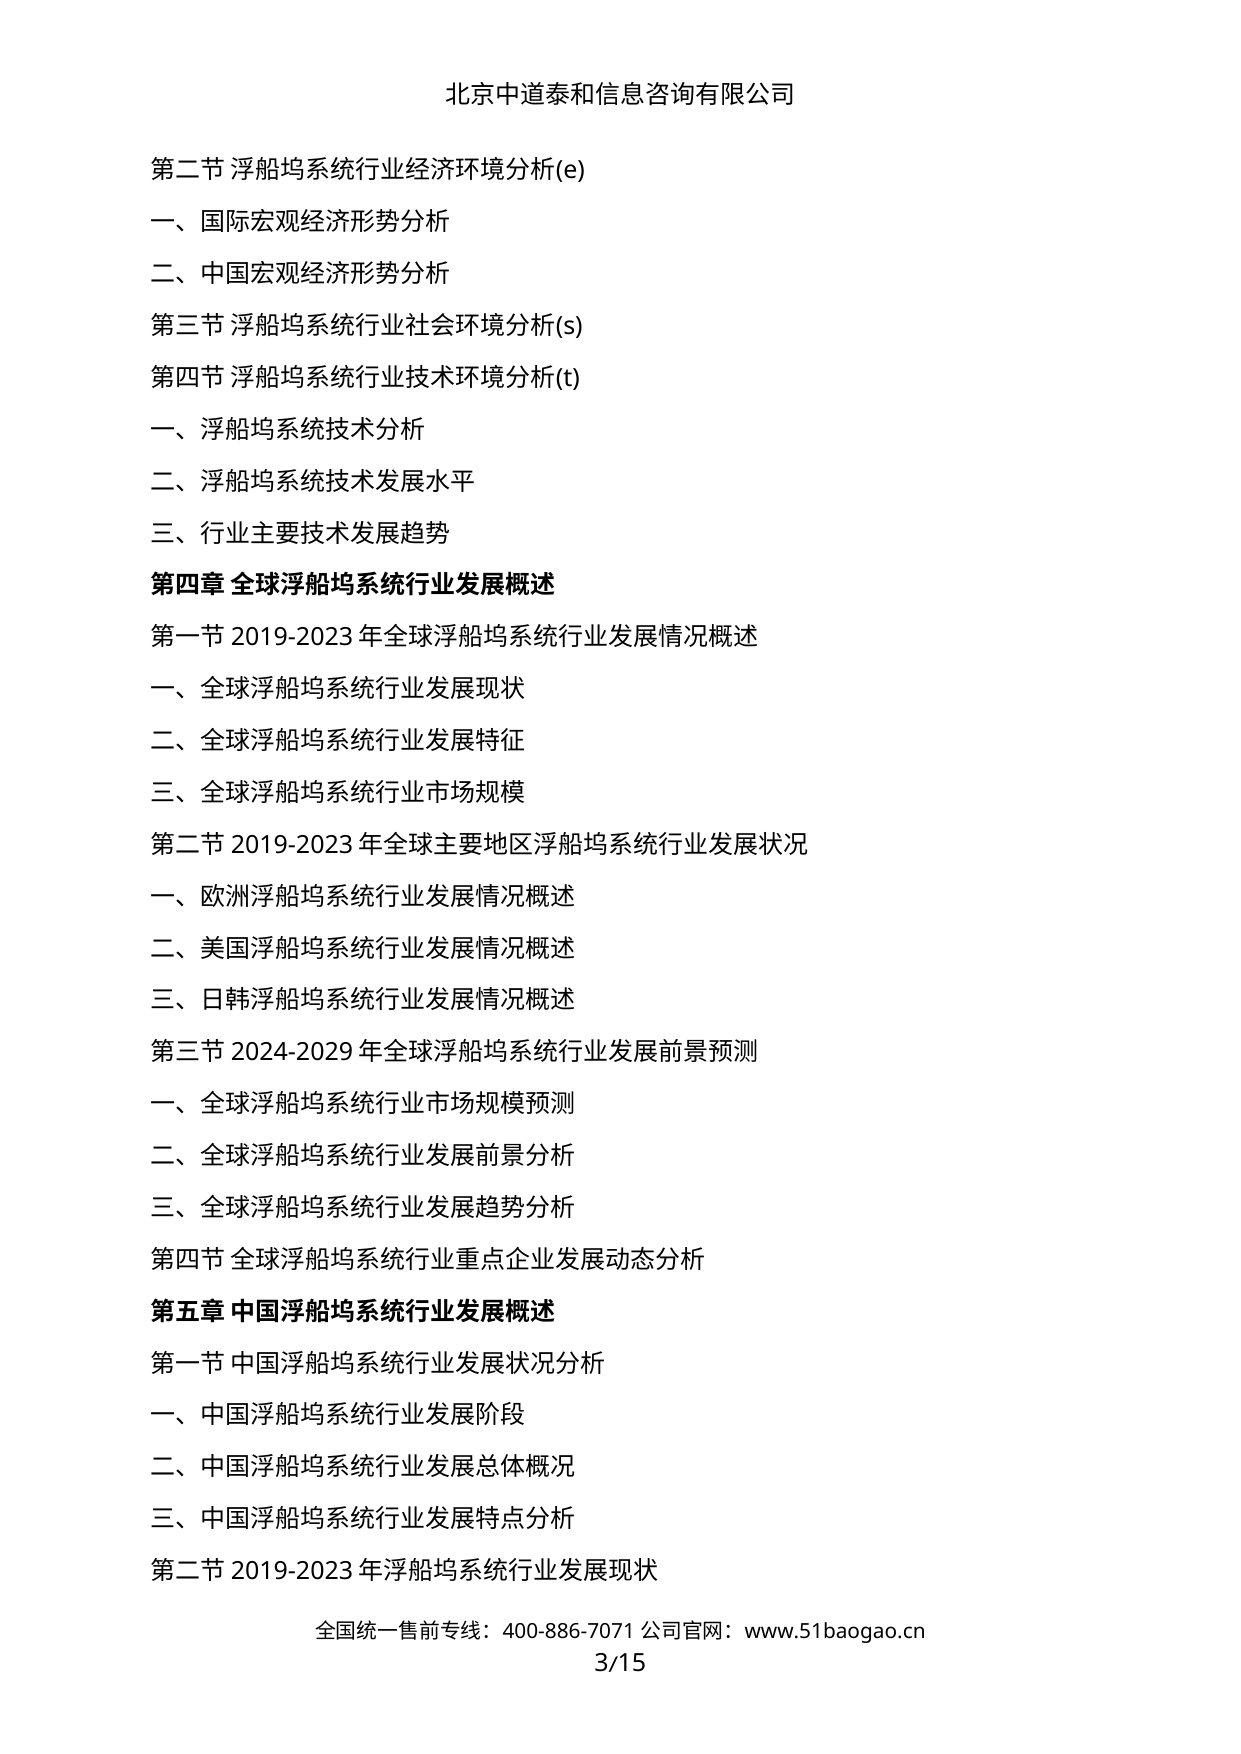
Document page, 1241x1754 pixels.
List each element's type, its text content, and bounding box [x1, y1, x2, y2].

text 第三节 2024-2029年全球浮船坞系统行业发展前景预测 [150, 1032, 1090, 1068]
text 第一节 中国浮船坞系统行业发展状况分析 [150, 1343, 1090, 1379]
text 第一节 2019-2023年全球浮船坞系统行业发展情况概述 [150, 617, 1090, 653]
text 一、欧洲浮船坞系统行业发展情况概述 [150, 876, 1090, 912]
text 第四节 浮船坞系统行业技术环境分析(t) [150, 357, 1090, 394]
text 一、全球浮船坞系统行业发展现状 [150, 669, 1090, 705]
text 二、浮船坞系统技术发展水平 [150, 461, 1090, 497]
text 一、全球浮船坞系统行业市场规模预测 [150, 1084, 1090, 1120]
text 二、全球浮船坞系统行业发展前景分析 [150, 1136, 1090, 1172]
text 二、中国宏观经济形势分析 [150, 254, 1090, 290]
text 三、中国浮船坞系统行业发展特点分析 [150, 1499, 1090, 1535]
text 第二节 2019-2023年浮船坞系统行业发展现状 [150, 1551, 1090, 1587]
text 三、全球浮船坞系统行业市场规模 [150, 772, 1090, 809]
text 三、行业主要技术发展趋势 [150, 513, 1090, 549]
text 第五章 中国浮船坞系统行业发展概述 [150, 1291, 1090, 1327]
text 第二节 2019-2023年全球主要地区浮船坞系统行业发展状况 [150, 824, 1090, 861]
text 二、中国浮船坞系统行业发展总体概况 [150, 1447, 1090, 1483]
text 第三节 浮船坞系统行业社会环境分析(s) [150, 306, 1090, 342]
text 三、全球浮船坞系统行业发展趋势分析 [150, 1187, 1090, 1224]
text 二、美国浮船坞系统行业发展情况概述 [150, 928, 1090, 964]
text 一、中国浮船坞系统行业发展阶段 [150, 1395, 1090, 1431]
text 二、全球浮船坞系统行业发展特征 [150, 721, 1090, 757]
text 第四章 全球浮船坞系统行业发展概述 [150, 565, 1090, 601]
text 三、日韩浮船坞系统行业发展情况概述 [150, 980, 1090, 1016]
text 一、国际宏观经济形势分析 [150, 202, 1090, 238]
text 一、浮船坞系统技术分析 [150, 409, 1090, 446]
text 第二节 浮船坞系统行业经济环境分析(e) [150, 150, 1090, 186]
text 第四节 全球浮船坞系统行业重点企业发展动态分析 [150, 1239, 1090, 1276]
